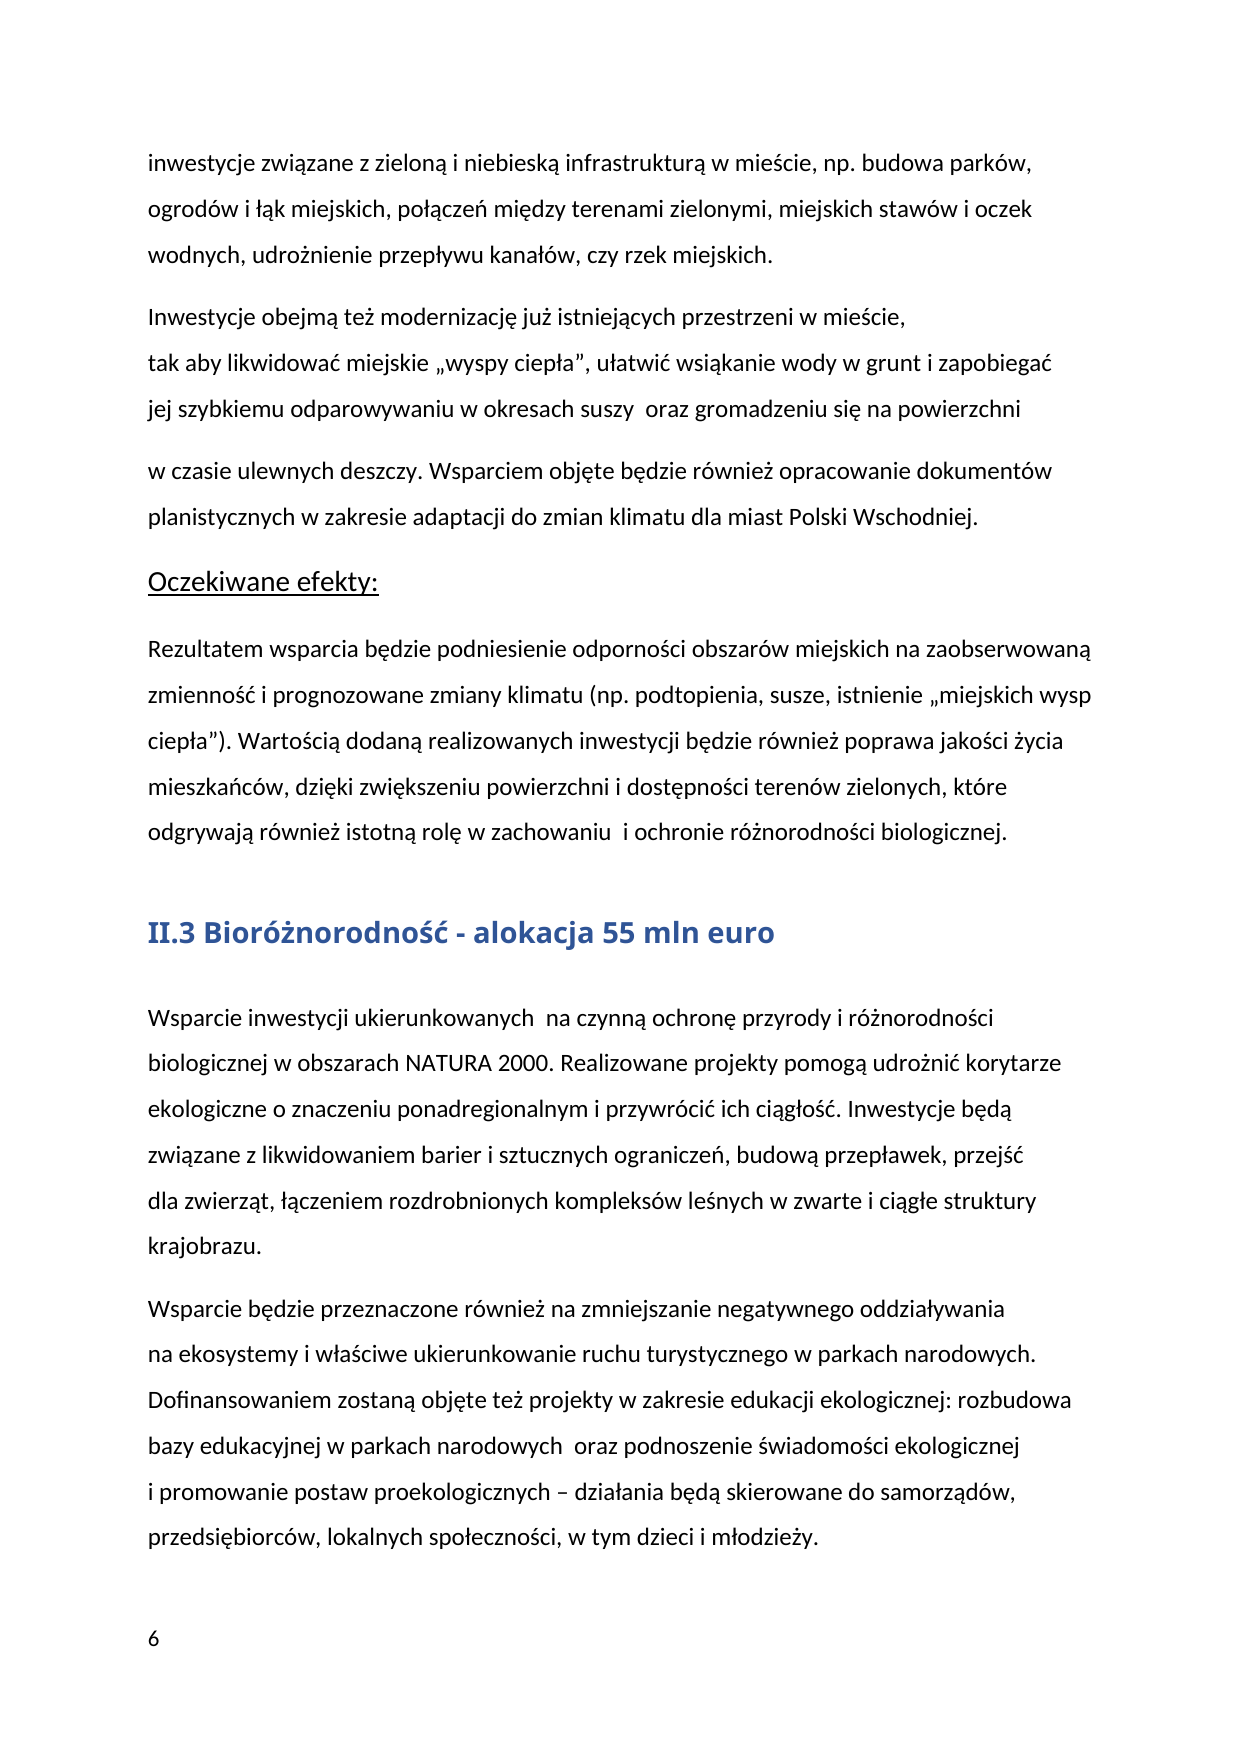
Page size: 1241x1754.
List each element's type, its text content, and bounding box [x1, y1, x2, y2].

text Oczekiwane efekty: [148, 563, 1093, 599]
text Inwestycje obejmą też modernizację już istniejących przestrzeni w mieście, tak aby likwidować miejskie „wyspy ciepła”, ułatwić wsiąkanie wody w grunt i zapobiegać jej szybkiemu odparowywaniu w okresach suszy oraz gromadzeniu się na powierzchni [148, 301, 1093, 423]
text Rezultatem wsparcia będzie podniesienie odporności obszarów miejskich na zaobserwowaną zmienność i prognozowane zmiany klimatu (np. podtopienia, susze, istnienie „miejskich wysp ciepła”). Wartością dodaną realizowanych inwestycji będzie również poprawa jakości życia mieszkańców, dzięki zwiększeniu powierzchni i dostępności terenów zielonych, które odgrywają również istotną rolę w zachowaniu i ochronie różnorodności biologicznej. [148, 633, 1093, 847]
text Wsparcie inwestycji ukierunkowanych na czynną ochronę przyrody i różnorodności biologicznej w obszarach NATURA 2000. Realizowane projekty pomogą udrożnić korytarze ekologiczne o znaczeniu ponadregionalnym i przywrócić ich ciągłość. Inwestycje będą związane z likwidowaniem barier i sztucznych ograniczeń, budową przepławek, przejść dla zwierząt, łączeniem rozdrobnionych kompleksów leśnych w zwarte i ciągłe struktury krajobrazu. [148, 1002, 1093, 1261]
subtitle II.3 Bioróżnorodność - alokacja 55 mln euro [148, 912, 1093, 952]
text Wsparcie będzie przeznaczone również na zmniejszanie negatywnego oddziaływania na ekosystemy i właściwe ukierunkowanie ruchu turystycznego w parkach narodowych. Dofinansowaniem zostaną objęte też projekty w zakresie edukacji ekologicznej: rozbudowa bazy edukacyjnej w parkach narodowych oraz podnoszenie świadomości ekologicznej i promowanie postaw proekologicznych – działania będą skierowane do samorządów, przedsiębiorców, lokalnych społeczności, w tym dzieci i młodzieży. [148, 1293, 1093, 1552]
text w czasie ulewnych deszczy. Wsparciem objęte będzie również opracowanie dokumentów planistycznych w zakresie adaptacji do zmian klimatu dla miast Polski Wschodniej. [148, 455, 1093, 532]
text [148, 148, 1093, 269]
